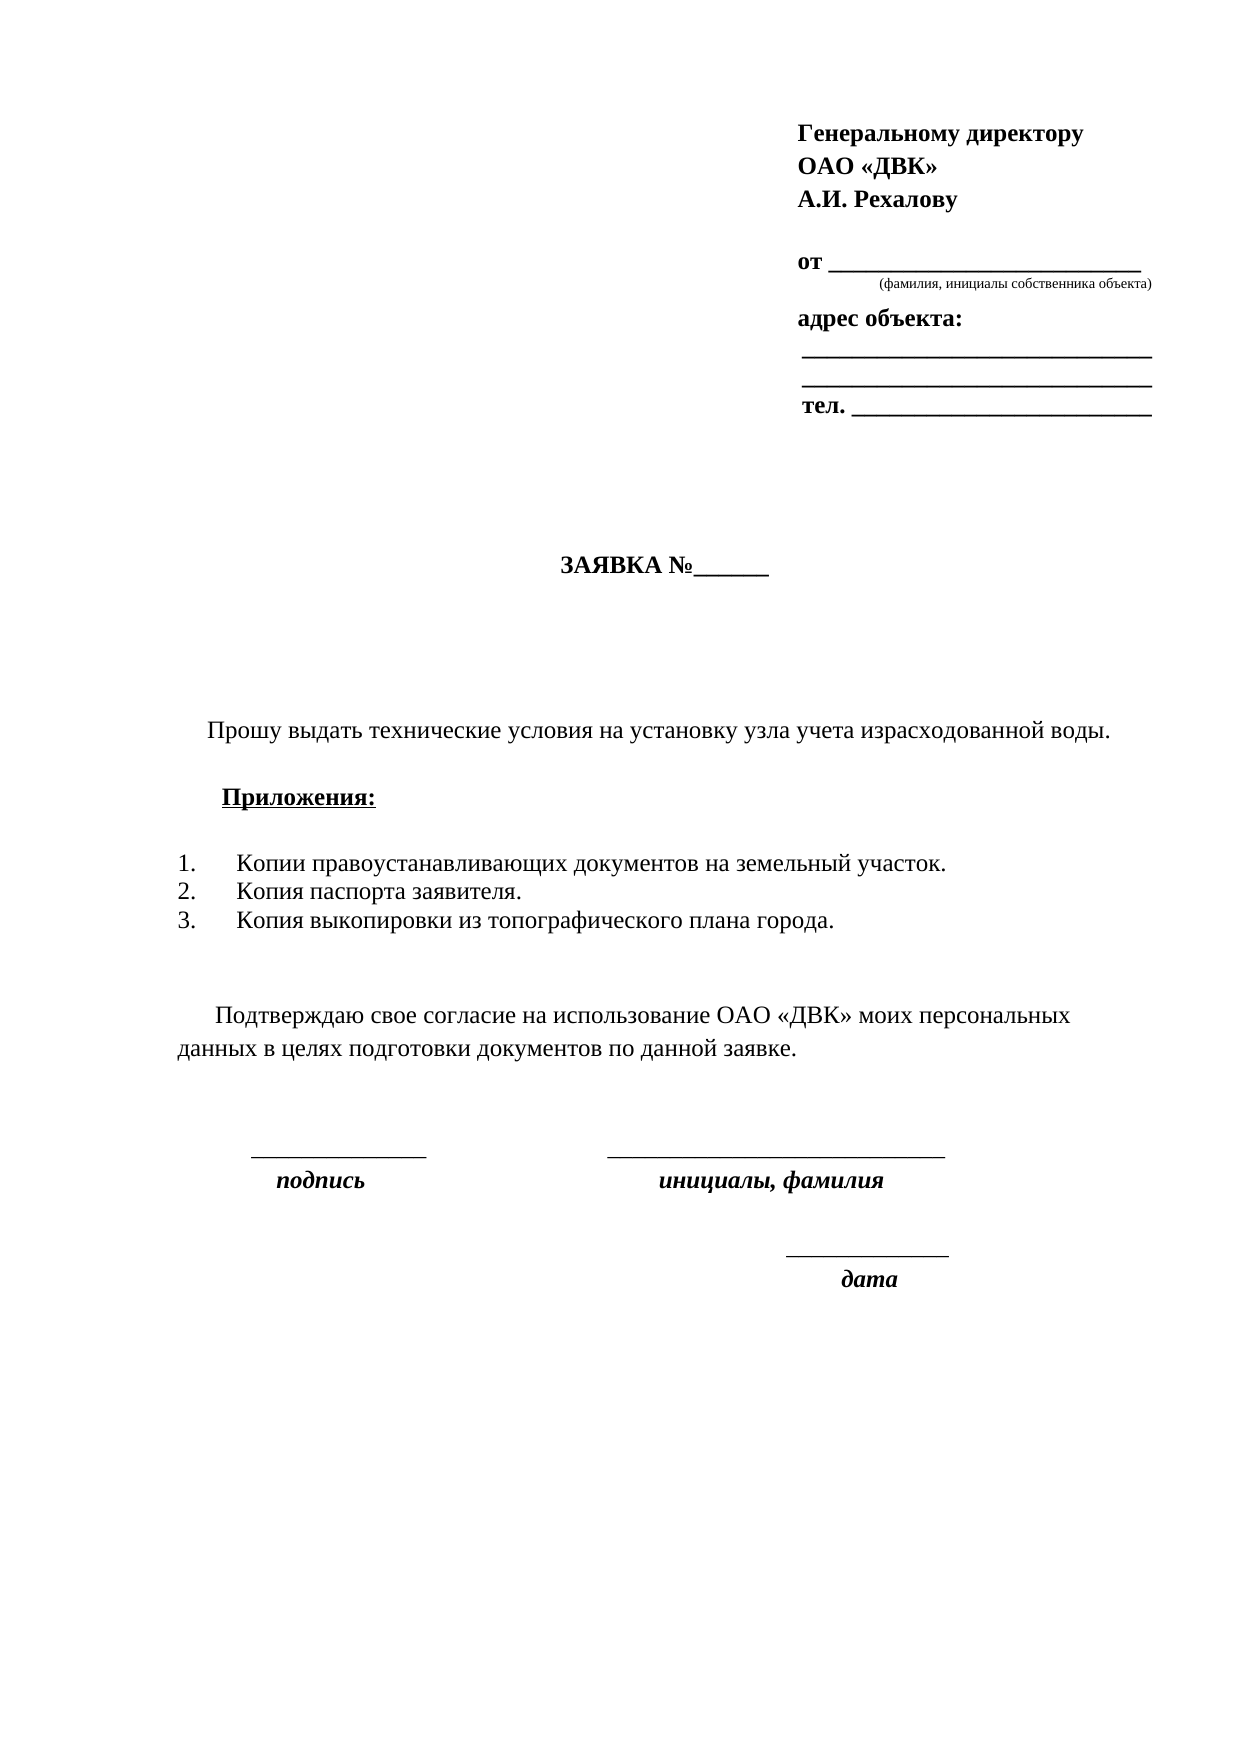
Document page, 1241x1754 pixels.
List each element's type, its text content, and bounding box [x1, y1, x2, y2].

text дата [177, 1264, 1152, 1293]
text ______________ ___________________________ [177, 1132, 1152, 1161]
text подпись инициалы, фамилия [177, 1165, 1152, 1194]
text ЗАЯВКА №______ [177, 551, 1152, 579]
list Копия паспорта заявителя. [177, 876, 1152, 905]
text ____________________________ [177, 332, 1152, 361]
text Прошу выдать технические условия на установку узла учета израсходованной воды. [177, 716, 1152, 744]
list Копии правоустанавливающих документов на земельный участок. [177, 848, 1152, 876]
list Копия выкопировки из топографического плана города. [177, 905, 1152, 934]
text адрес объекта: [177, 303, 1152, 332]
text ____________________________ [177, 361, 1152, 390]
text от _________________________ [177, 246, 1152, 275]
text _____________ [177, 1231, 1152, 1260]
text Генеральному директору [177, 118, 1152, 147]
text тел. ________________________ [177, 390, 1152, 418]
text Приложения: [177, 782, 1152, 810]
text ОАО «ДВК» [177, 151, 1152, 180]
text (фамилия, инициалы собственника объекта) [177, 275, 1152, 303]
text А.И. Рехалову [177, 184, 1152, 213]
text Подтверждаю свое согласие на использование ОАО «ДВК» моих персональных данных в целях подготовки документов по данной заявке. [177, 1000, 1152, 1062]
